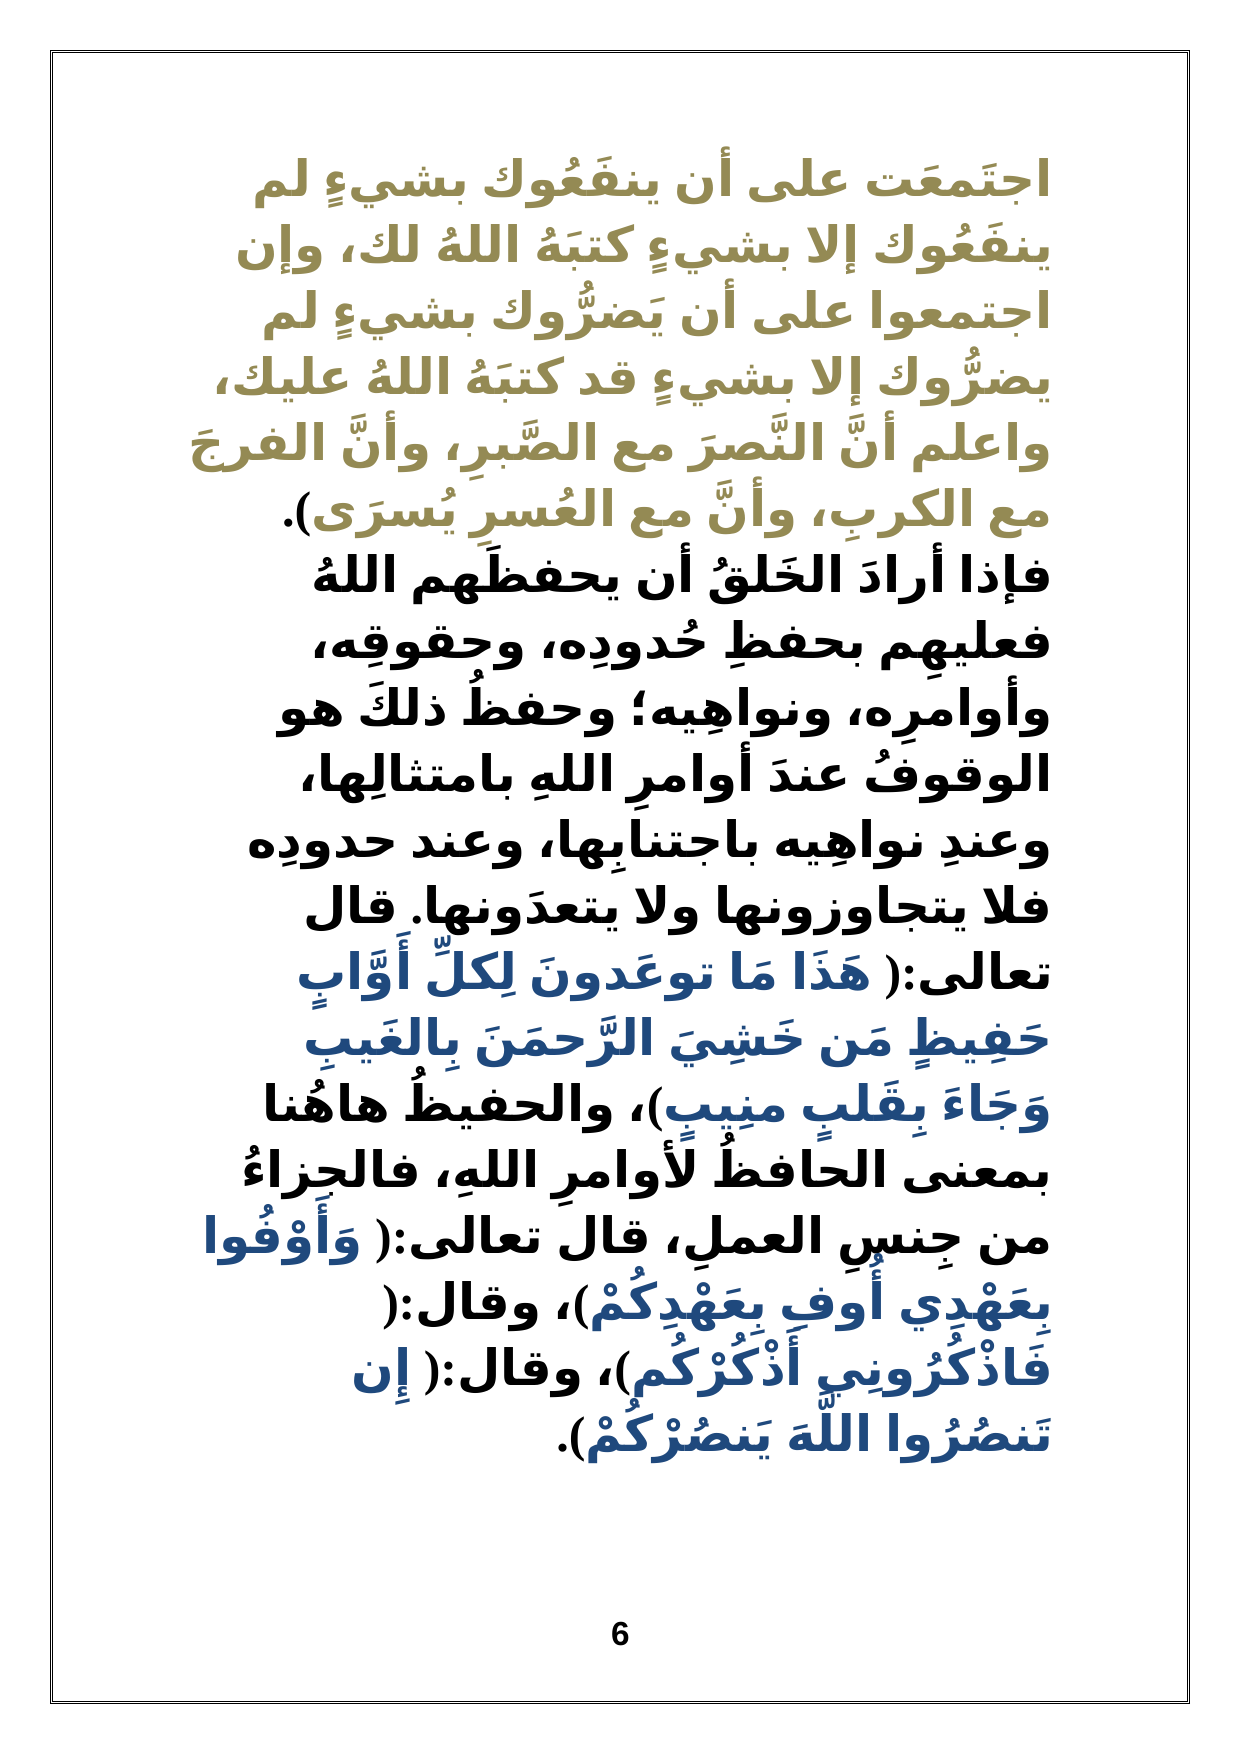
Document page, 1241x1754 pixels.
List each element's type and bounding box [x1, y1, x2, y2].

text [187, 150, 1053, 1462]
